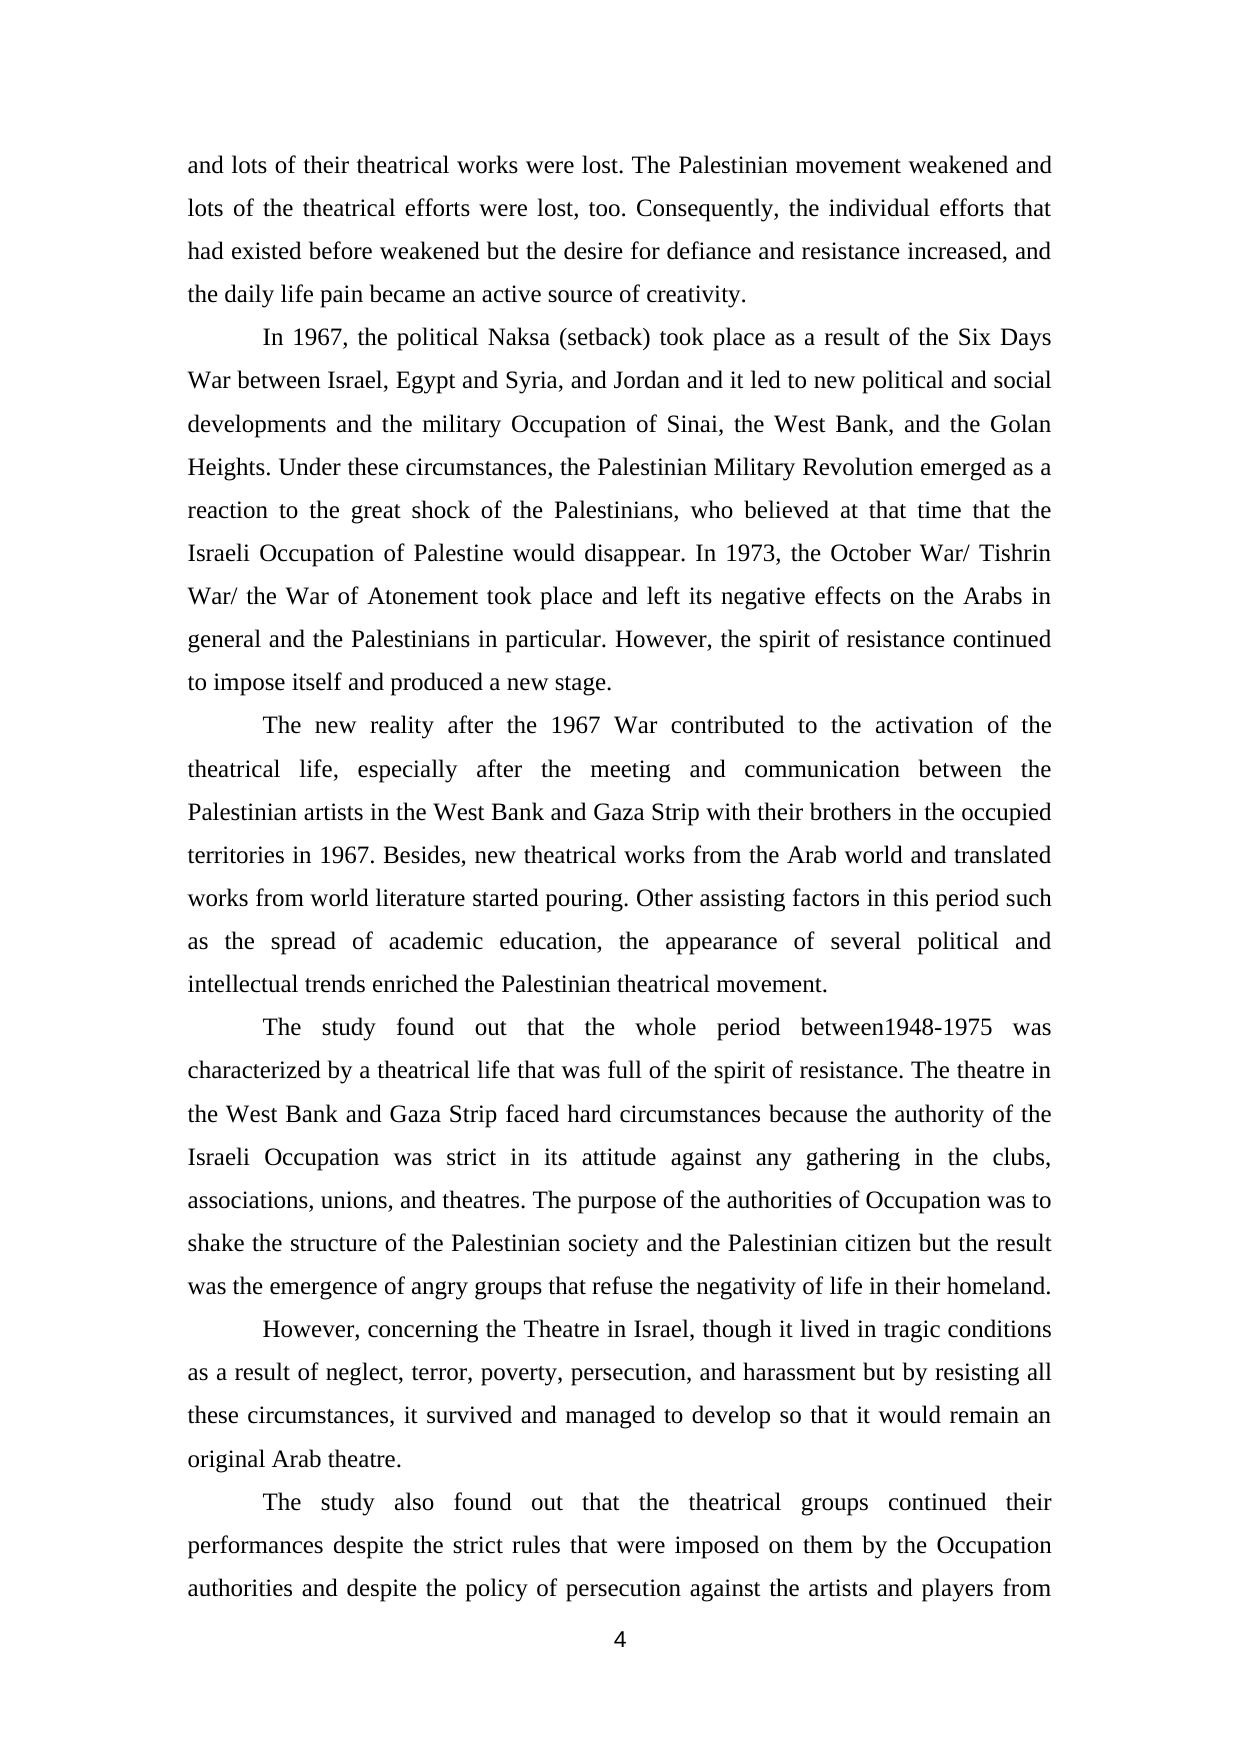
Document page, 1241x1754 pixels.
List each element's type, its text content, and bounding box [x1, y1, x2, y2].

text In 1967, the political Naksa (setback) took place as a result of the Six Days War between Israel, Egypt and Syria, and Jordan and it led to new political and social developments and the military Occupation of Sinai, the West Bank, and the Golan Heights. Under these circumstances, the Palestinian Military Revolution emerged as a reaction to the great shock of the Palestinians, who believed at that time that the Israeli Occupation of Palestine would disappear. In 1973, the October War/ Tishrin War/ the War of Atonement took place and left its negative effects on the Arabs in general and the Palestinians in particular. However, the spirit of resistance continued to impose itself and produced a new stage. [187, 322, 1053, 696]
text The new reality after the 1967 War contributed to the activation of the theatrical life, especially after the meeting and communication between the Palestinian artists in the West Bank and Gaza Strip with their brothers in the occupied territories in 1967. Besides, new theatrical works from the Arab world and translated works from world literature started pouring. Other assisting factors in this period such as the spread of academic education, the appearance of several political and intellectual trends enriched the Palestinian theatrical movement. [187, 711, 1053, 998]
text The study found out that the whole period between1948-1975 was characterized by a theatrical life that was full of the spirit of resistance. The theatre in the West Bank and Gaza Strip faced hard circumstances because the authority of the Israeli Occupation was strict in its attitude against any gathering in the clubs, associations, unions, and theatres. The purpose of the authorities of Occupation was to shake the structure of the Palestinian society and the Palestinian citizen but the result was the emergence of angry groups that refuse the negativity of life in their homeland. [187, 1012, 1053, 1300]
text However, concerning the Theatre in Israel, though it lived in tragic conditions as a result of neglect, terror, poverty, persecution, and harassment but by resisting all these circumstances, it survived and managed to develop so that it would remain an original Arab theatre. [187, 1314, 1053, 1472]
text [187, 1487, 1053, 1602]
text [187, 150, 1053, 308]
